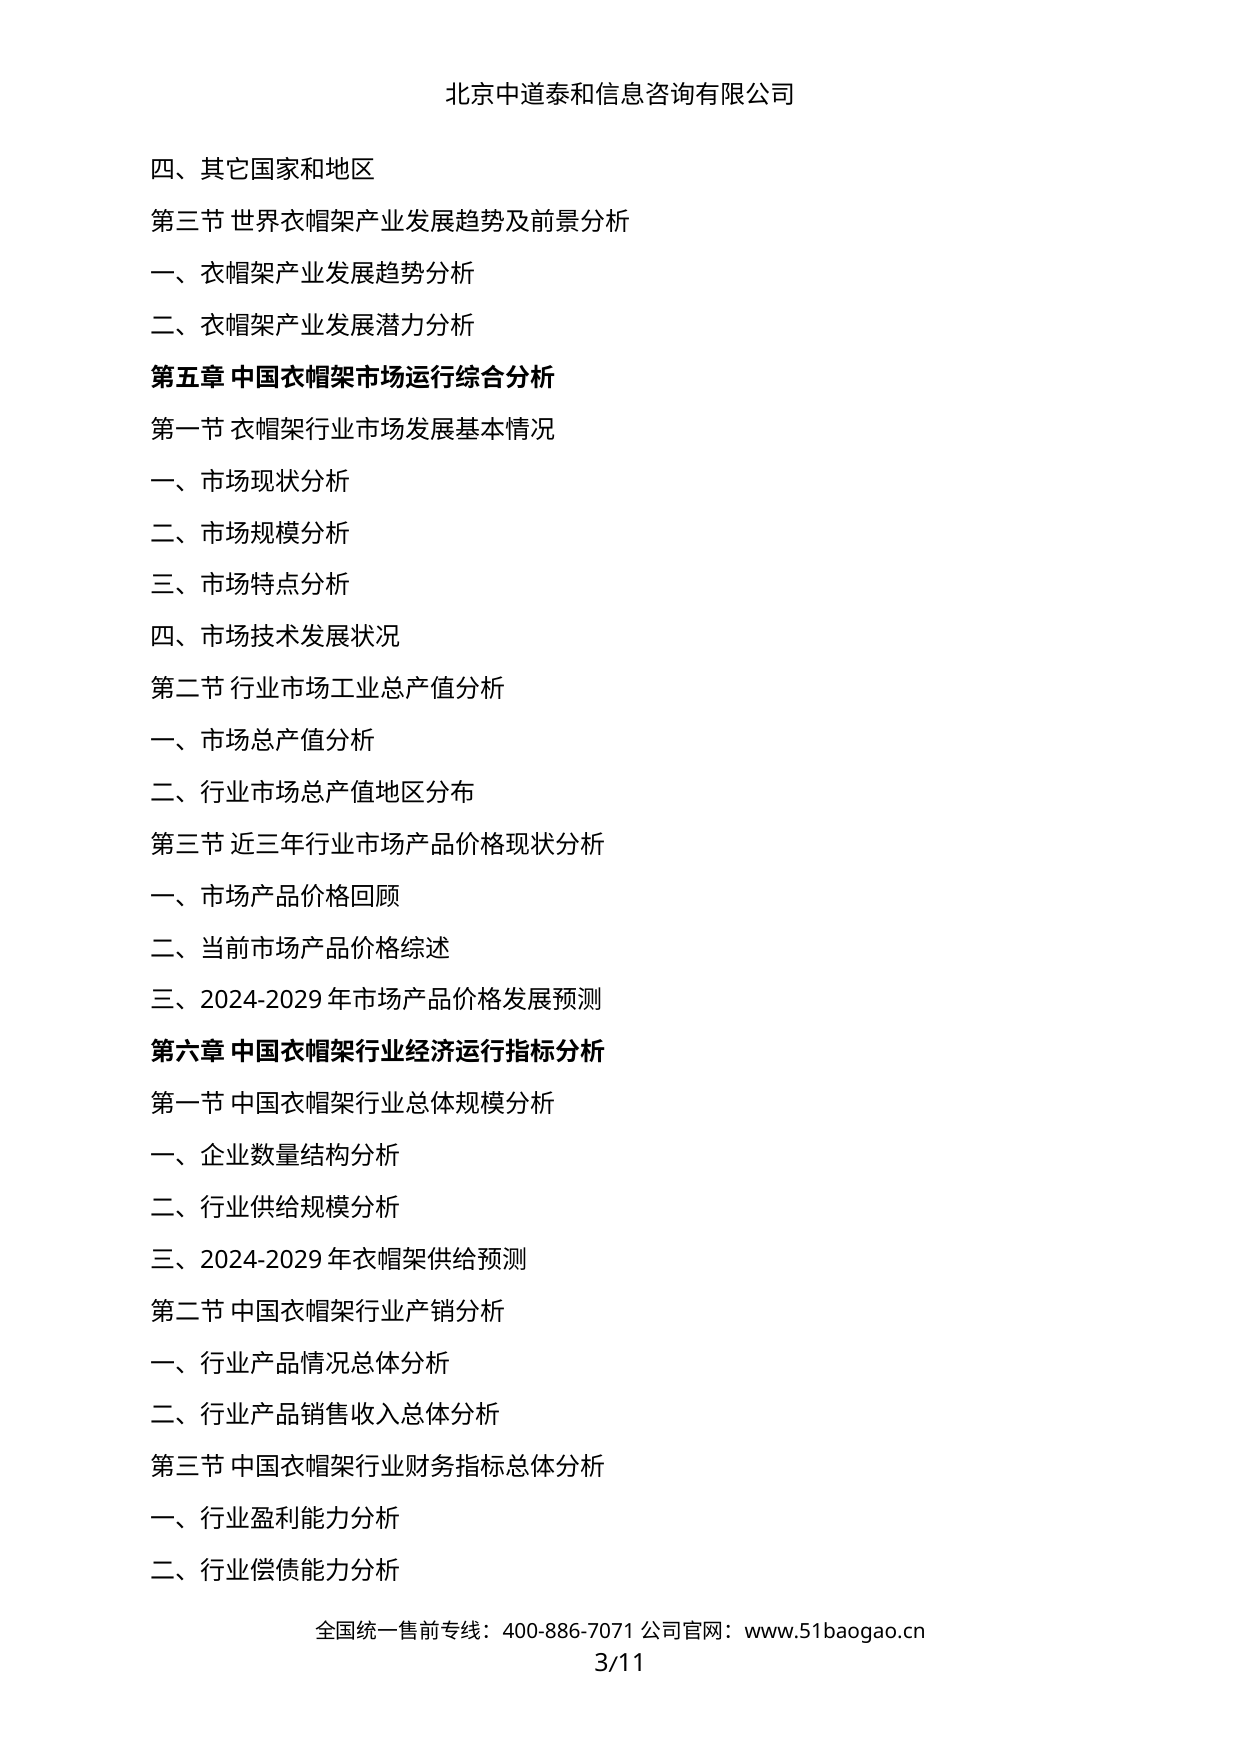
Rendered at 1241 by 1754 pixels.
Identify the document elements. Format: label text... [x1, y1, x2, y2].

text 四、市场技术发展状况 [150, 617, 1090, 653]
text 二、行业产品销售收入总体分析 [150, 1395, 1090, 1431]
text 二、行业偿债能力分析 [150, 1551, 1090, 1587]
text 一、市场总产值分析 [150, 721, 1090, 757]
text 一、企业数量结构分析 [150, 1136, 1090, 1172]
text 第三节 近三年行业市场产品价格现状分析 [150, 824, 1090, 861]
text 二、行业市场总产值地区分布 [150, 772, 1090, 809]
text 第三节 中国衣帽架行业财务指标总体分析 [150, 1447, 1090, 1483]
text 一、行业产品情况总体分析 [150, 1343, 1090, 1379]
text 二、当前市场产品价格综述 [150, 928, 1090, 964]
text 三、2024-2029年市场产品价格发展预测 [150, 980, 1090, 1016]
text 二、衣帽架产业发展潜力分析 [150, 306, 1090, 342]
text 三、市场特点分析 [150, 565, 1090, 601]
text 二、市场规模分析 [150, 513, 1090, 549]
text 三、2024-2029年衣帽架供给预测 [150, 1239, 1090, 1276]
text 第二节 中国衣帽架行业产销分析 [150, 1291, 1090, 1327]
text 第一节 中国衣帽架行业总体规模分析 [150, 1084, 1090, 1120]
text 第一节 衣帽架行业市场发展基本情况 [150, 409, 1090, 446]
text 第三节 世界衣帽架产业发展趋势及前景分析 [150, 202, 1090, 238]
text 一、衣帽架产业发展趋势分析 [150, 254, 1090, 290]
text 第二节 行业市场工业总产值分析 [150, 669, 1090, 705]
text 一、市场现状分析 [150, 461, 1090, 497]
text 四、其它国家和地区 [150, 150, 1090, 186]
text 第六章 中国衣帽架行业经济运行指标分析 [150, 1032, 1090, 1068]
text 一、行业盈利能力分析 [150, 1499, 1090, 1535]
text 第五章 中国衣帽架市场运行综合分析 [150, 357, 1090, 394]
text 二、行业供给规模分析 [150, 1187, 1090, 1224]
text 一、市场产品价格回顾 [150, 876, 1090, 912]
